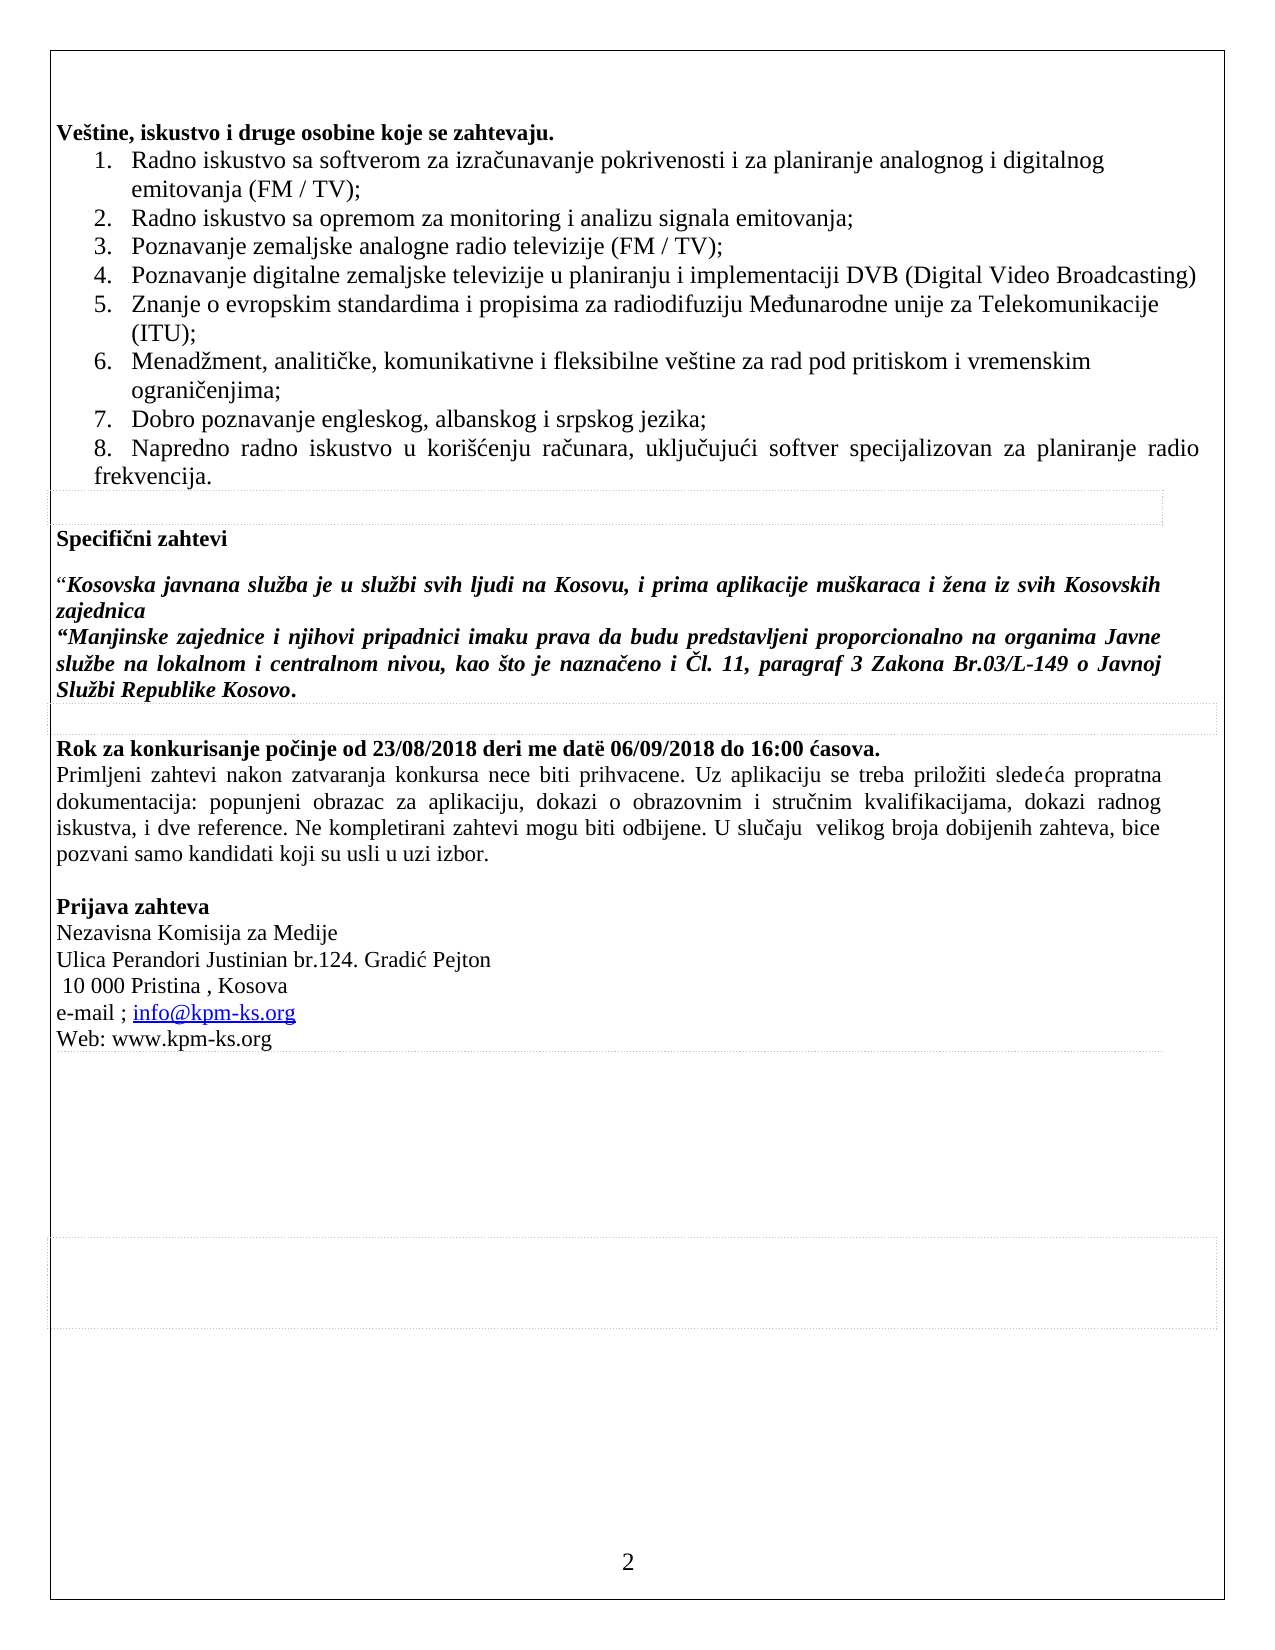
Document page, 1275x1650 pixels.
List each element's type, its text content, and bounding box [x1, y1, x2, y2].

list (ITU); [94, 318, 1200, 346]
text Prijava zahteva [56, 893, 1162, 919]
text Nezavisna Komisija za Medije [56, 919, 1162, 946]
list ograničenjima; [94, 375, 1200, 404]
list Radno iskustvo sa softverom za izračunavanje pokrivenosti i za planiranje analognog i digitalnog [94, 145, 1200, 174]
list Menadžment, analitičke, komunikativne i fleksibilne veštine za rad pod pritiskom i vremenskim [94, 346, 1200, 375]
list Poznavanje digitalne zemaljske televizije u planiranju i implementaciji DVB (Digital Video Broadcasting) [94, 260, 1200, 289]
text e-mail ; info@kpm-ks.org [56, 998, 1162, 1025]
text 10 000 Pristina , Kosova [56, 972, 1162, 998]
text Primljeni zahtevi nakon zatvaranja konkursa nece biti prihvacene. Uz aplikaciju se treba priložiti sledeća propratna dokumentacija: popunjeni obrazac za aplikaciju, dokazi o obrazovnim i stručnim kvalifikacijama, dokazi radnog iskustva, i dve reference. Ne kompletirani zahtevi mogu biti odbijene. U slučaju velikog broja dobijenih zahteva, bice pozvani samo kandidati koji su usli u uzi izbor. [56, 761, 1162, 867]
list emitovanja (FM / TV); [94, 174, 1200, 203]
text Web: www.kpm-ks.org [56, 1025, 1162, 1052]
text Ulica Perandori Justinian br.124. Gradić Pejton [56, 946, 1162, 972]
text Specifični zahtevi [56, 525, 1162, 551]
text “Kosovska javnana služba je u službi svih ljudi na Kosovu, i prima aplikacije muškaraca i žena iz svih Kosovskih zajednica [56, 571, 1162, 623]
text Rok za konkurisanje počinje od 23/08/2018 deri me datë 06/09/2018 do 16:00 ćasova. [56, 735, 1162, 761]
list Radno iskustvo sa opremom za monitoring i analizu signala emitovanja; [94, 203, 1200, 231]
list Poznavanje zemaljske analogne radio televizije (FM / TV); [94, 231, 1200, 260]
text “Manjinske zajednice i njihovi pripadnici imaku prava da budu predstavljeni proporcionalno na organima Javne službe na lokalnom i centralnom nivou, kao što je naznačeno i Čl. 11, paragraf 3 Zakona Br.03/L-149 o Javnoj Službi Republike Kosovo. [56, 623, 1162, 702]
list Dobro poznavanje engleskog, albanskog i srpskog jezika; [94, 404, 1200, 433]
list Napredno radno iskustvo u korišćenju računara, uključujući softver specijalizovan za planiranje radio frekvencija. [94, 433, 1200, 490]
text Veštine, iskustvo i druge osobine koje se zahtevaju. [56, 119, 1162, 145]
list Znanje o evropskim standardima i propisima za radiodifuziju Međunarodne unije za Telekomunikacije [94, 289, 1200, 318]
